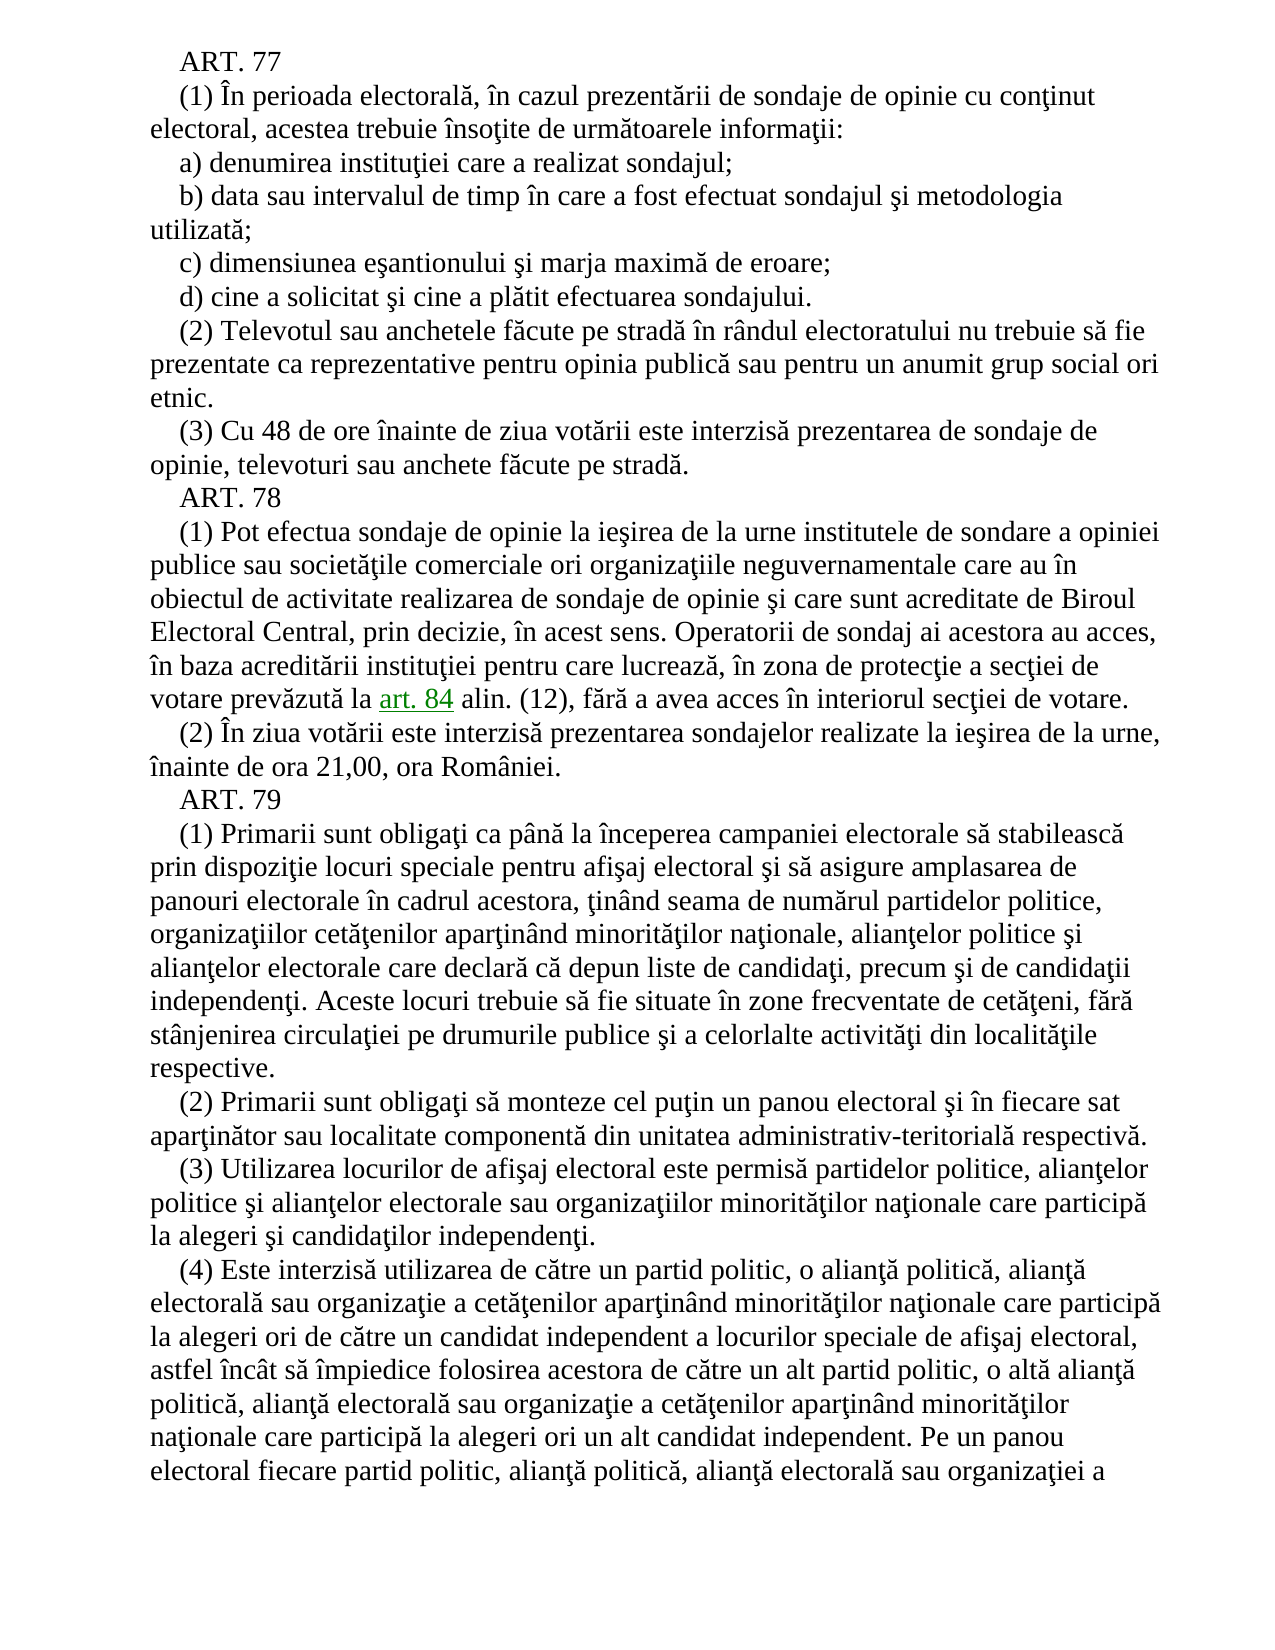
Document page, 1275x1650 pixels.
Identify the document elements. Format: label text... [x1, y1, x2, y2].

text ART. 78 [150, 480, 1167, 514]
text (2) Primarii sunt obligaţi să monteze cel puţin un panou electoral şi în fiecare sat aparţinător sau localitate componentă din unitatea administrativ-teritorială respectivă. [150, 1084, 1167, 1151]
text (3) Cu 48 de ore înainte de ziua votării este interzisă prezentarea de sondaje de opinie, televoturi sau anchete făcute pe stradă. [150, 413, 1167, 480]
text (3) Utilizarea locurilor de afişaj electoral este permisă partidelor politice, alianţelor politice şi alianţelor electorale sau organizaţiilor minorităţilor naţionale care participă la alegeri şi candidaţilor independenţi. [150, 1151, 1167, 1252]
text a) denumirea instituţiei care a realizat sondajul; [150, 145, 1167, 178]
text ART. 79 [150, 782, 1167, 816]
text c) dimensiunea eşantionului şi marja maximă de eroare; [150, 246, 1167, 279]
text (1) Primarii sunt obligaţi ca până la începerea campaniei electorale să stabilească prin dispoziţie locuri speciale pentru afişaj electoral şi să asigure amplasarea de panouri electorale în cadrul acestora, ţinând seama de numărul partidelor politice, organizaţiilor cetăţenilor aparţinând minorităţilor naţionale, alianţelor politice şi alianţelor electorale care declară că depun liste de candidaţi, precum şi de candidaţii independenţi. Aceste locuri trebuie să fie situate în zone frecventate de cetăţeni, fără stânjenirea circulaţiei pe drumurile publice şi a celorlalte activităţi din localităţile respective. [150, 816, 1167, 1084]
text (1) În perioada electorală, în cazul prezentării de sondaje de opinie cu conţinut electoral, acestea trebuie însoţite de următoarele informaţii: [150, 78, 1167, 145]
text b) data sau intervalul de timp în care a fost efectuat sondajul şi metodologia utilizată; [150, 178, 1167, 246]
text (1) Pot efectua sondaje de opinie la ieşirea de la urne institutele de sondare a opiniei publice sau societăţile comerciale ori organizaţiile neguvernamentale care au în obiectul de activitate realizarea de sondaje de opinie şi care sunt acreditate de Biroul Electoral Central, prin decizie, în acest sens. Operatorii de sondaj ai acestora au acces, în baza acreditării instituţiei pentru care lucrează, în zona de protecţie a secţiei de votare prevăzută la art. 84 alin. (12), fără a avea acces în interiorul secţiei de votare. [150, 514, 1167, 715]
text (2) În ziua votării este interzisă prezentarea sondajelor realizate la ieşirea de la urne, înainte de ora 21,00, ora României. [150, 715, 1167, 782]
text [150, 1252, 1167, 1487]
text (2) Televotul sau anchetele făcute pe stradă în rândul electoratului nu trebuie să fie prezentate ca reprezentative pentru opinia publică sau pentru un anumit grup social ori etnic. [150, 313, 1167, 413]
text d) cine a solicitat şi cine a plătit efectuarea sondajului. [150, 279, 1167, 313]
text ART. 77 [150, 44, 1167, 78]
